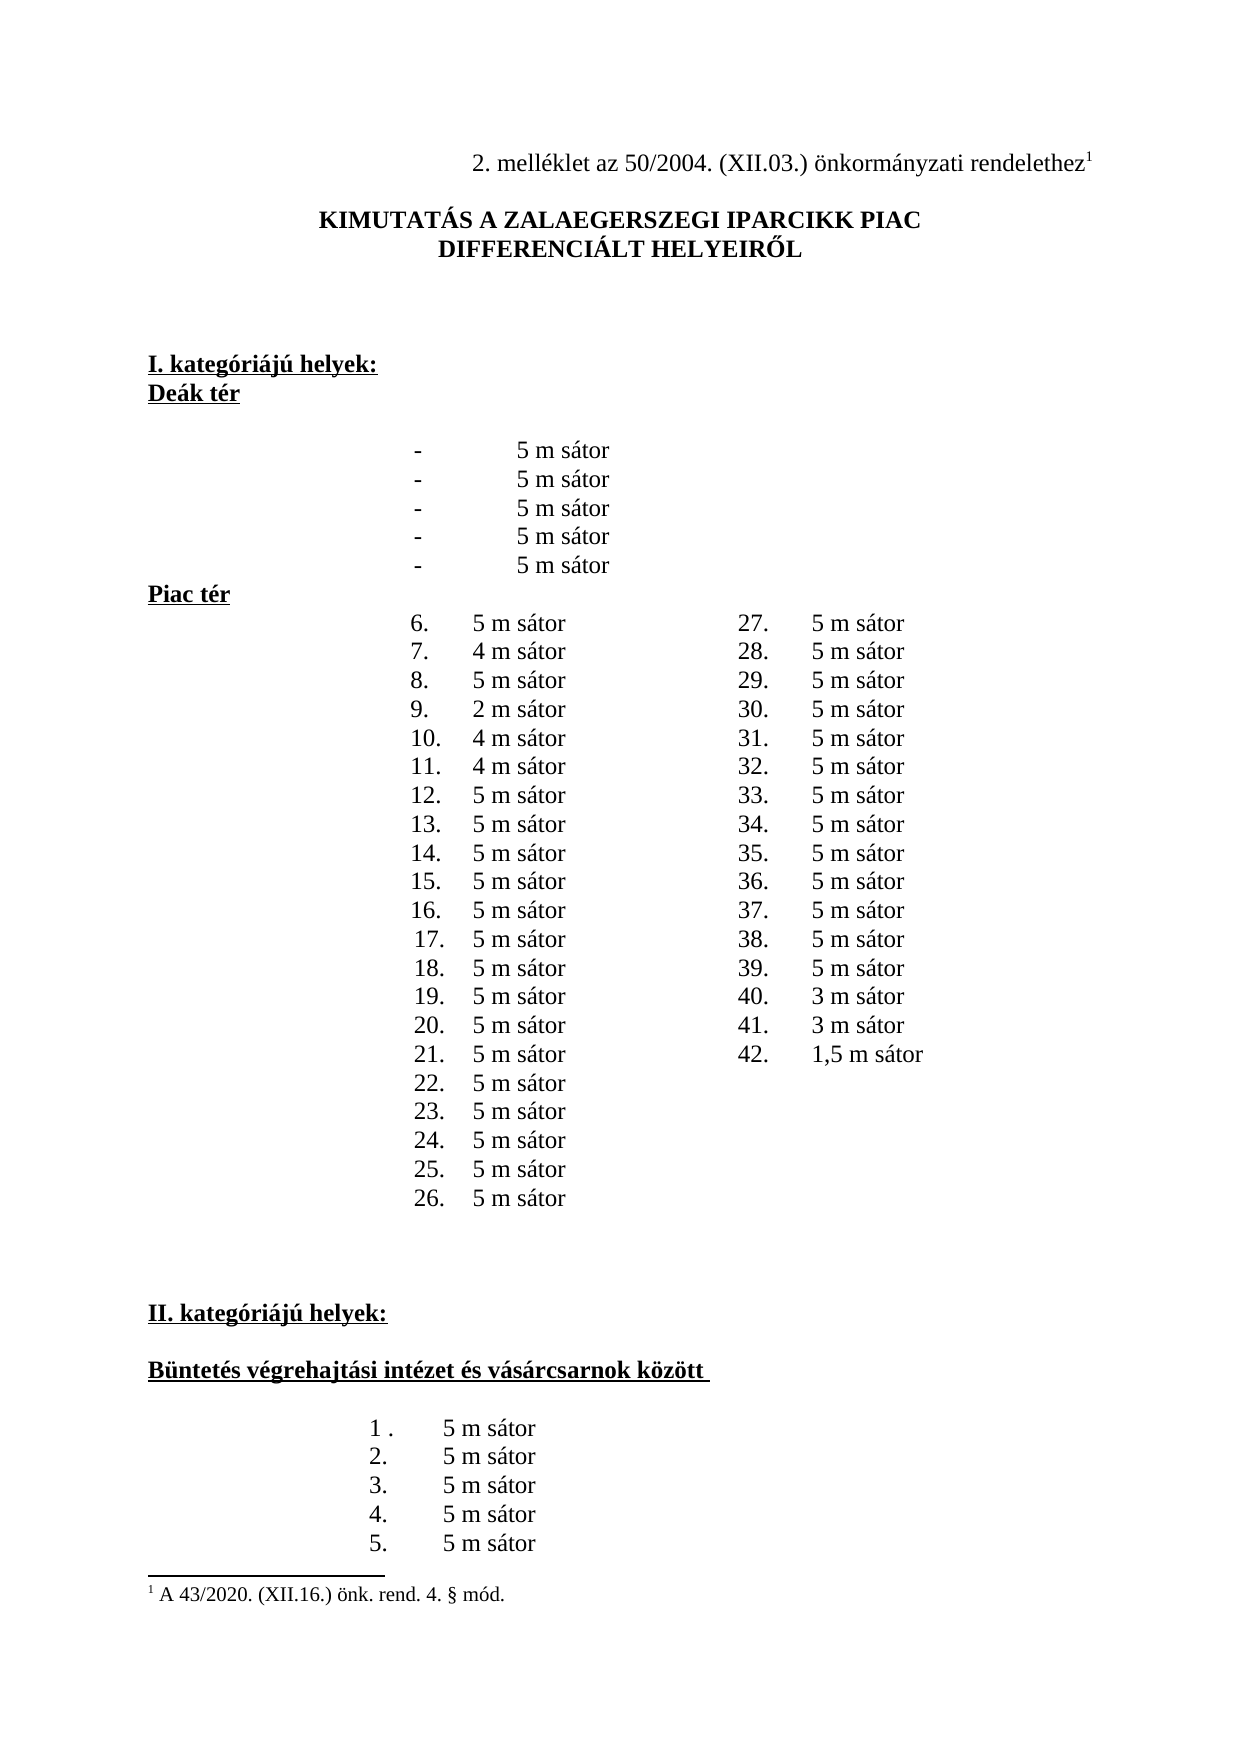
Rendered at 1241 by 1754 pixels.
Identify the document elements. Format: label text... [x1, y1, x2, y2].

list 5 m sátor [413, 521, 1093, 550]
list 5 m sátor [413, 464, 1093, 493]
text 11. 4 m sátor 32. 5 m sátor [410, 751, 1093, 780]
text 16. 5 m sátor 37. 5 m sátor [410, 895, 1093, 924]
text 2. 5 m sátor [295, 1441, 1093, 1470]
text 20. 5 m sátor 41. 3 m sátor [413, 1010, 1093, 1039]
text 21. 5 m sátor 42. 1,5 m sátor [413, 1039, 1093, 1068]
text 1 . 5 m sátor [295, 1413, 1093, 1441]
text 25. 5 m sátor [413, 1154, 1093, 1183]
text Büntetés végrehajtási intézet és vásárcsarnok között [148, 1355, 1093, 1384]
text 9. 2 m sátor 30. 5 m sátor [410, 694, 1093, 723]
text 12. 5 m sátor 33. 5 m sátor [410, 780, 1093, 809]
text 19. 5 m sátor 40. 3 m sátor [413, 981, 1093, 1010]
list 5 m sátor [413, 435, 1093, 464]
text 10. 4 m sátor 31. 5 m sátor [410, 723, 1093, 751]
text 6. 5 m sátor 27. 5 m sátor [410, 608, 1093, 636]
text 5. 5 m sátor [295, 1528, 1093, 1556]
text 22. 5 m sátor [413, 1068, 1093, 1096]
text 7. 4 m sátor 28. 5 m sátor [410, 636, 1093, 665]
text II. kategóriájú helyek: [148, 1298, 1093, 1326]
text 8. 5 m sátor 29. 5 m sátor [410, 665, 1093, 694]
text 15. 5 m sátor 36. 5 m sátor [410, 866, 1093, 895]
text 23. 5 m sátor [413, 1096, 1093, 1125]
text 26. 5 m sátor [413, 1183, 1093, 1211]
text Deák tér [148, 378, 1093, 406]
text KIMUTATÁS A ZALAEGERSZEGI IPARCIKK PIAC [148, 205, 1093, 234]
text DIFFERENCIÁLT HELYEIRŐL [148, 234, 1093, 263]
text 17. 5 m sátor 38. 5 m sátor [413, 924, 1093, 953]
text 13. 5 m sátor 34. 5 m sátor [410, 809, 1093, 838]
text 14. 5 m sátor 35. 5 m sátor [410, 838, 1093, 866]
text Piac tér [148, 579, 1093, 608]
text 4. 5 m sátor [295, 1499, 1093, 1528]
text 2. melléklet az 50/2004. (XII.03.) önkormányzati rendelethez [148, 148, 1093, 176]
text 18. 5 m sátor 39. 5 m sátor [413, 953, 1093, 981]
text 24. 5 m sátor [413, 1125, 1093, 1154]
text I. kategóriájú helyek: [148, 349, 1093, 378]
text 3. 5 m sátor [295, 1470, 1093, 1499]
list 5 m sátor [413, 493, 1093, 521]
list 5 m sátor [413, 550, 1093, 579]
